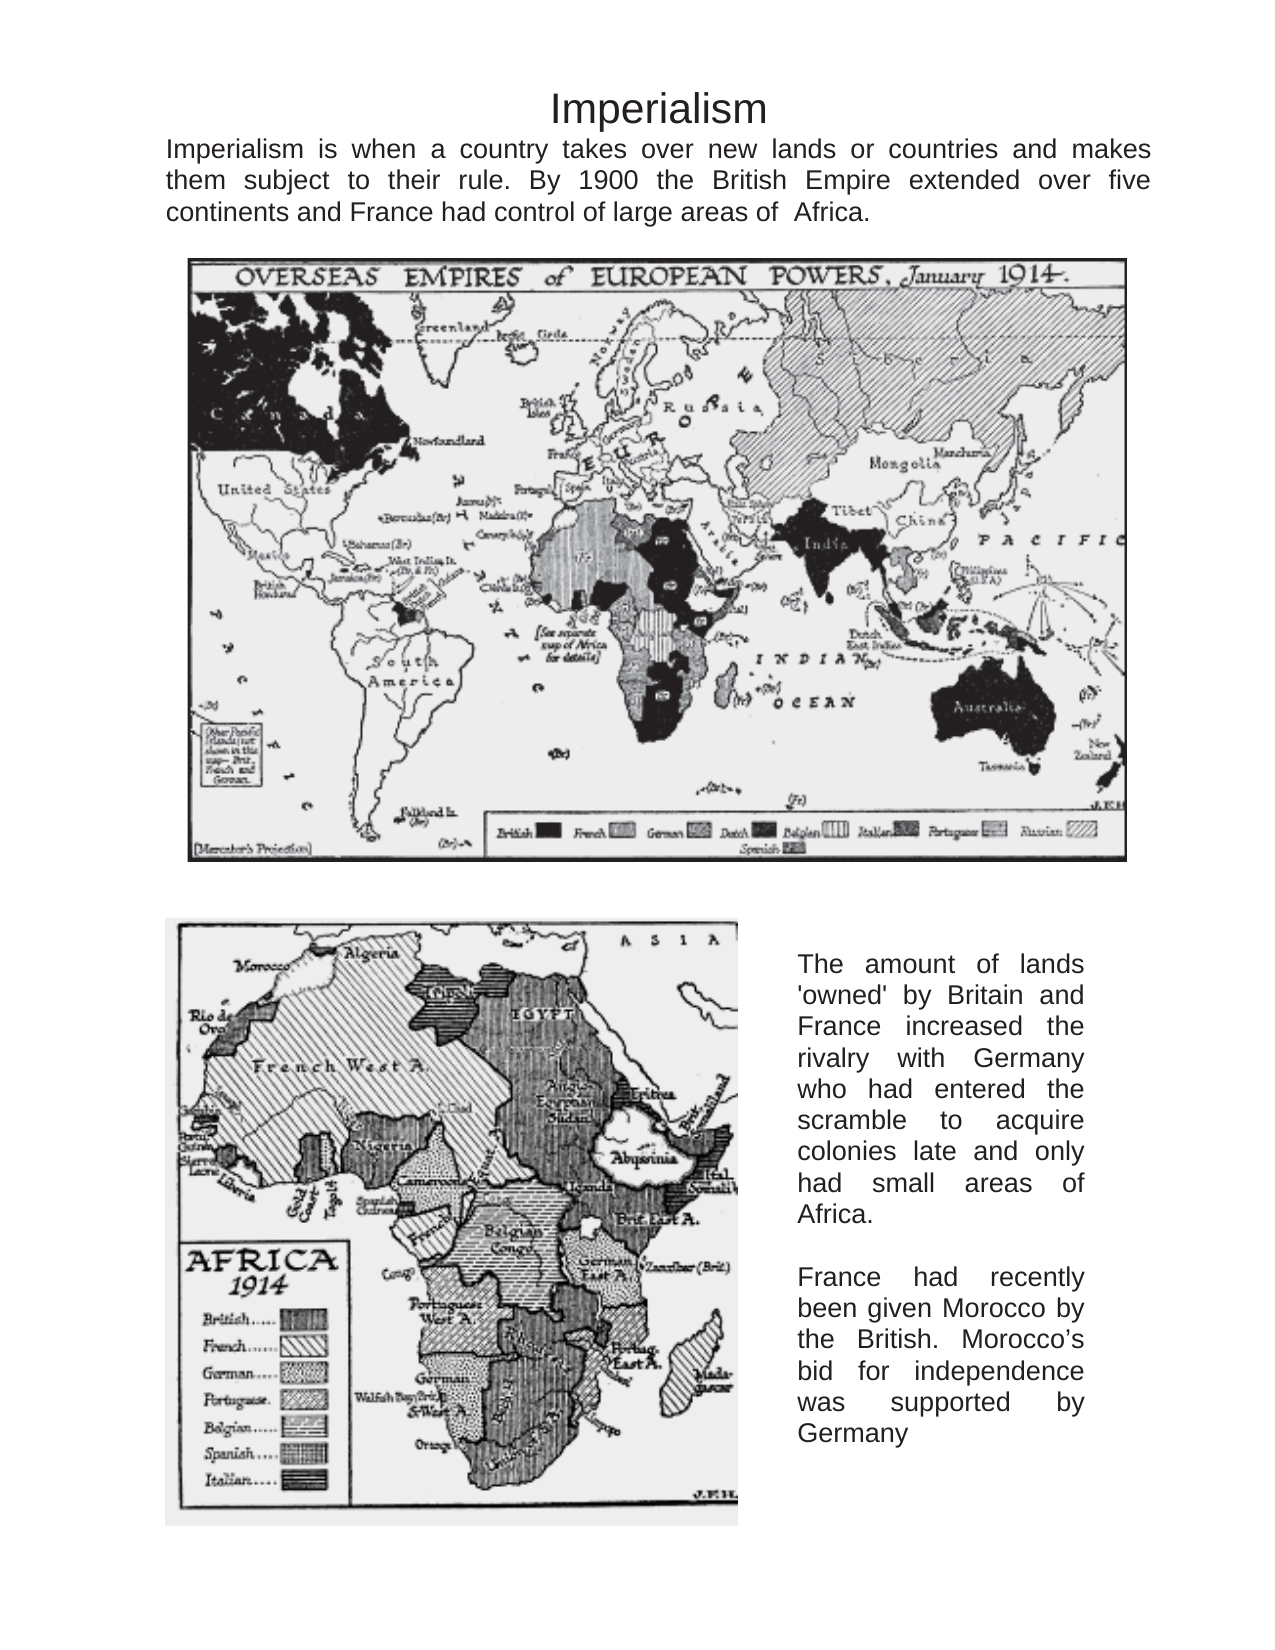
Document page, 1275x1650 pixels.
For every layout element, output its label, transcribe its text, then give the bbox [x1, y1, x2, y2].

subtitle Imperialism [547, 84, 770, 133]
picture [165, 918, 738, 1526]
text The amount of lands 'owned' by Britain and France increased the rivalry with Germany who had entered the scramble to acquire colonies late and only had small areas of Africa. [797, 948, 1084, 1229]
picture [187, 258, 1127, 862]
text Imperialism is when a country takes over new lands or countries and makes them subject to their rule. By 1900 the British Empire extended over five continents and France had control of large areas of Africa. [166, 133, 1152, 227]
text France had recently been given Morocco by the British. Morocco’s bid for independence was supported by Germany [797, 1261, 1084, 1448]
